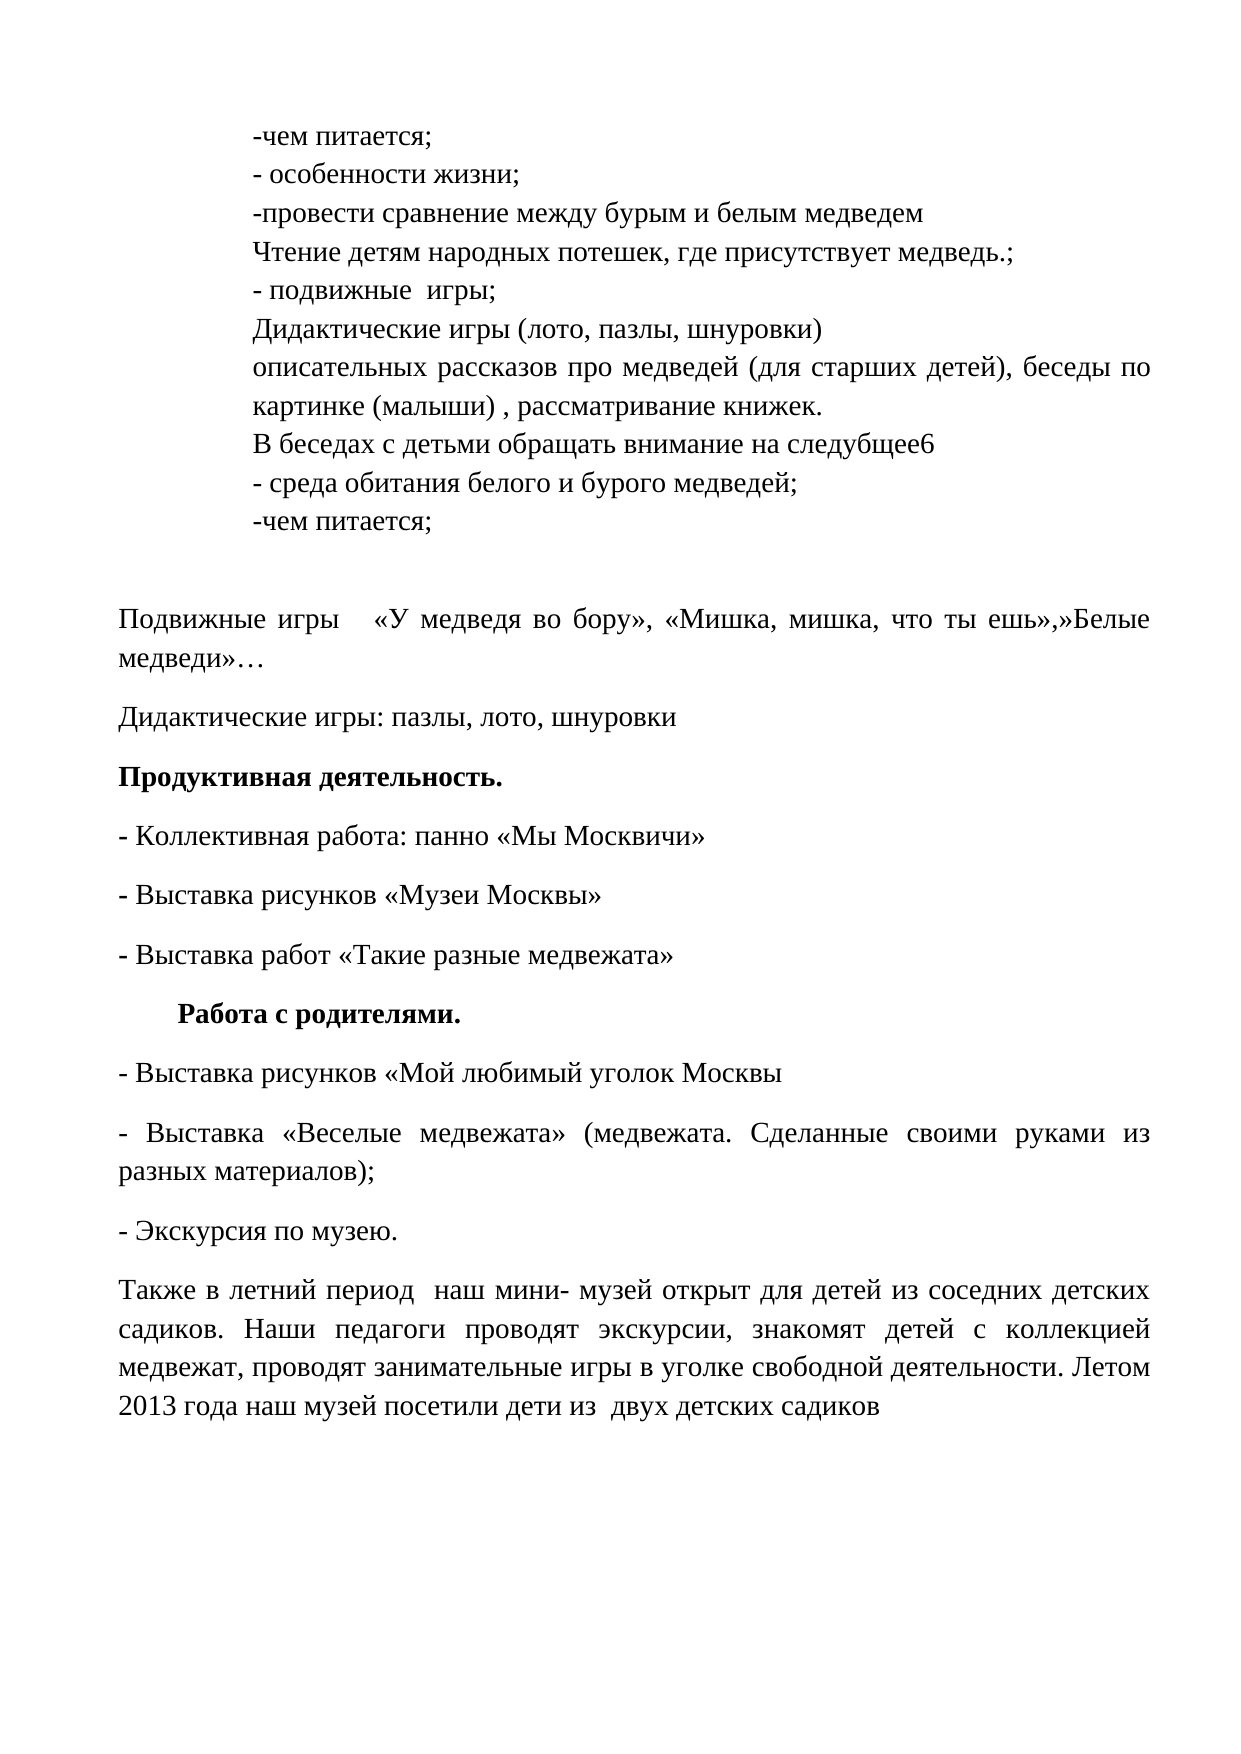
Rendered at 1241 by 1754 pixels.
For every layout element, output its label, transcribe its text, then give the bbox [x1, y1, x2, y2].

text - Коллективная работа: панно «Мы Москвичи» [118, 818, 1152, 852]
list - среда обитания белого и бурого медведей; [252, 465, 1152, 498]
text - Выставка работ «Такие разные медвежата» [118, 937, 1152, 970]
text - Выставка рисунков «Музеи Москвы» [118, 877, 1152, 911]
list -чем питается; [252, 503, 1152, 537]
text - Выставка рисунков «Мой любимый уголок Москвы [118, 1056, 1152, 1089]
list - подвижные игры; [252, 272, 1152, 306]
text Также в летний период наш мини- музей открыт для детей из соседних детских садиков. Наши педагоги проводят экскурсии, знакомят детей с коллекцией медвежат, проводят занимательные игры в уголке свободной деятельности. Летом 2013 года наш музей посетили дети из двух детских садиков [118, 1272, 1152, 1421]
text Подвижные игры «У медведя во бору», «Мишка, мишка, что ты ешь»,»Белые медведи»… [118, 601, 1152, 673]
text Продуктивная деятельность. [118, 759, 1152, 792]
list описательных рассказов про медведей (для старших детей), беседы по картинке (малыши) , рассматривание книжек. [252, 349, 1152, 421]
text - Экскурсия по музею. [118, 1213, 1152, 1246]
list -провести сравнение между бурым и белым медведем [252, 195, 1152, 229]
list Чтение детям народных потешек, где присутствует медведь.; [252, 234, 1152, 267]
text Работа с родителями. [121, 996, 1152, 1030]
list В беседах с детьми обращать внимание на следубщее6 [252, 426, 1152, 460]
text - Выставка «Веселые медвежата» (медвежата. Сделанные своими руками из разных материалов); [118, 1115, 1152, 1187]
list Дидактические игры (лото, пазлы, шнуровки) [252, 311, 1152, 344]
list -чем питается; [252, 118, 1152, 152]
text Дидактические игры: пазлы, лото, шнуровки [118, 699, 1152, 733]
list - особенности жизни; [252, 157, 1152, 190]
